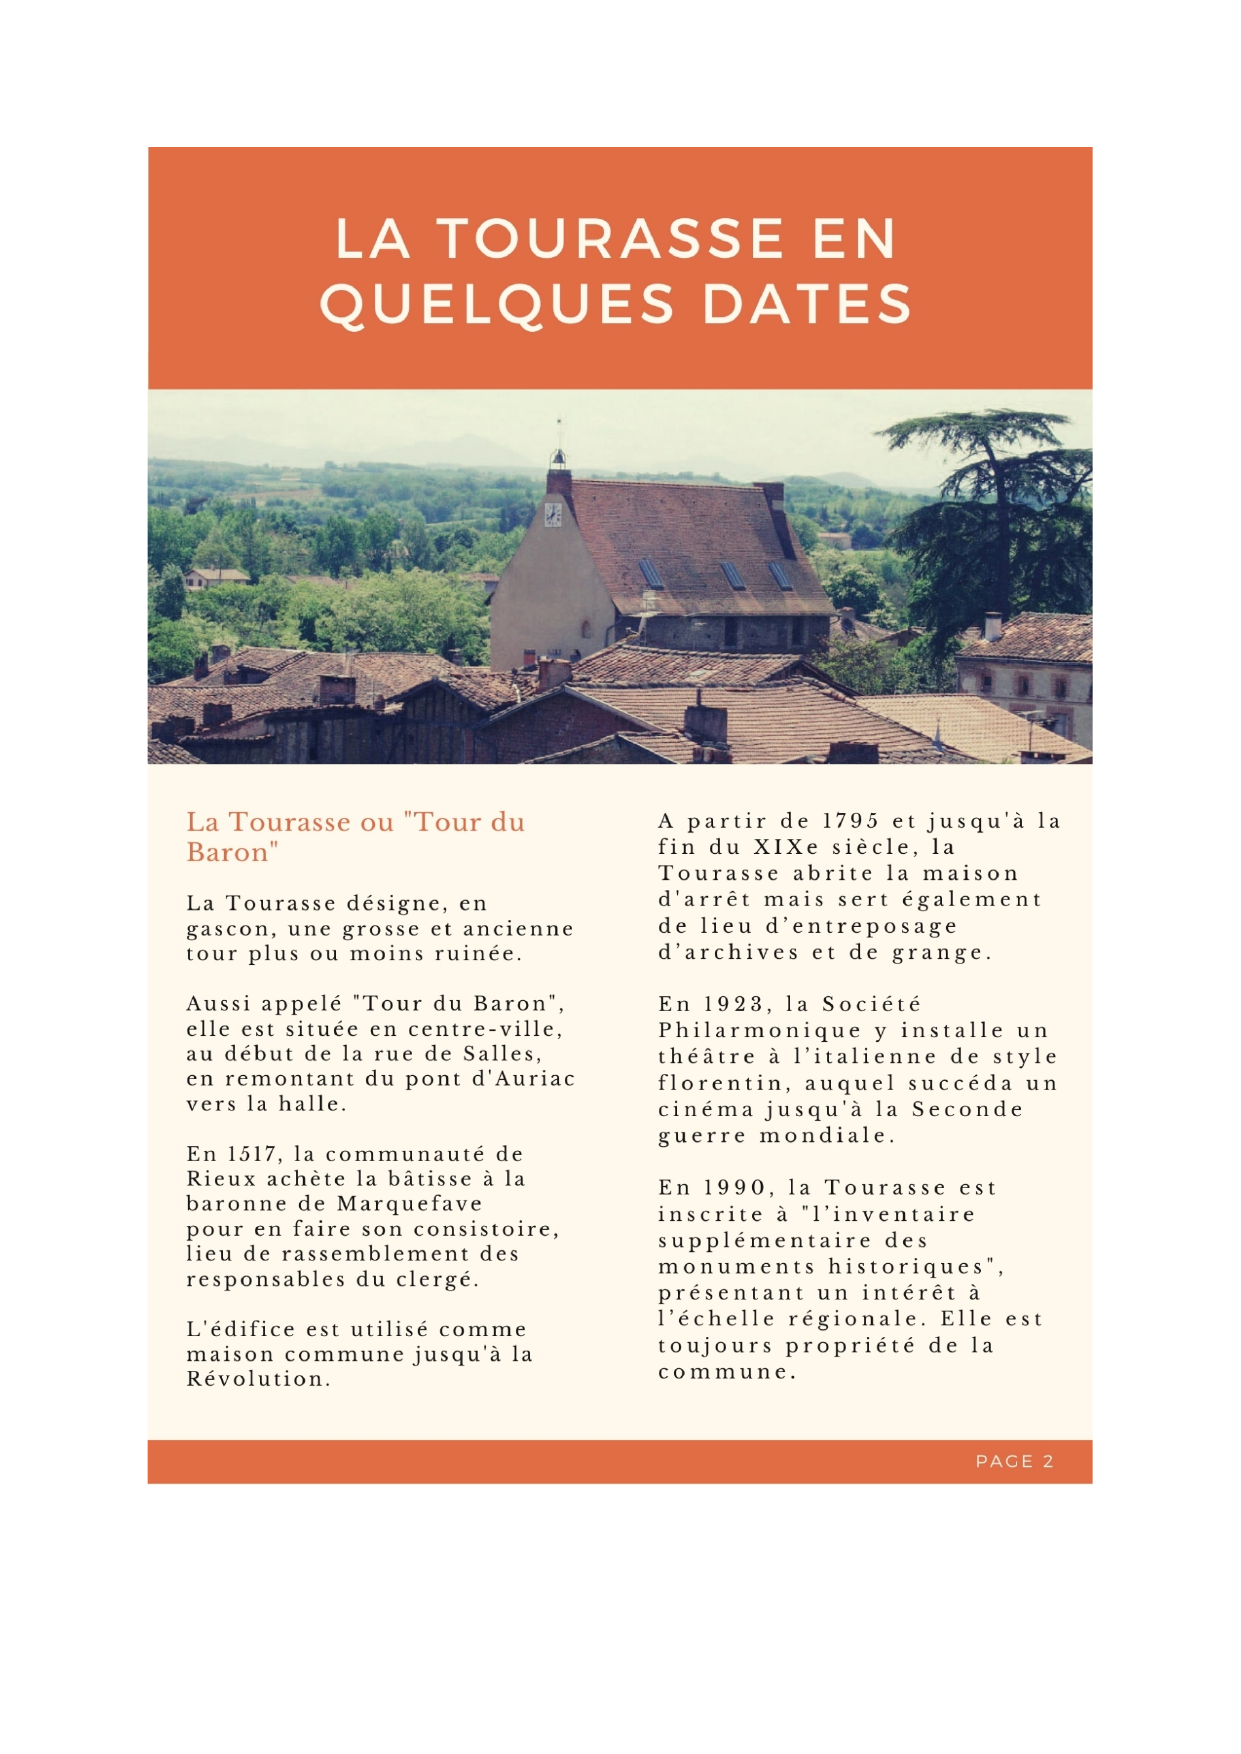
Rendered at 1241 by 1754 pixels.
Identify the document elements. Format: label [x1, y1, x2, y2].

picture [147, 147, 1093, 1485]
